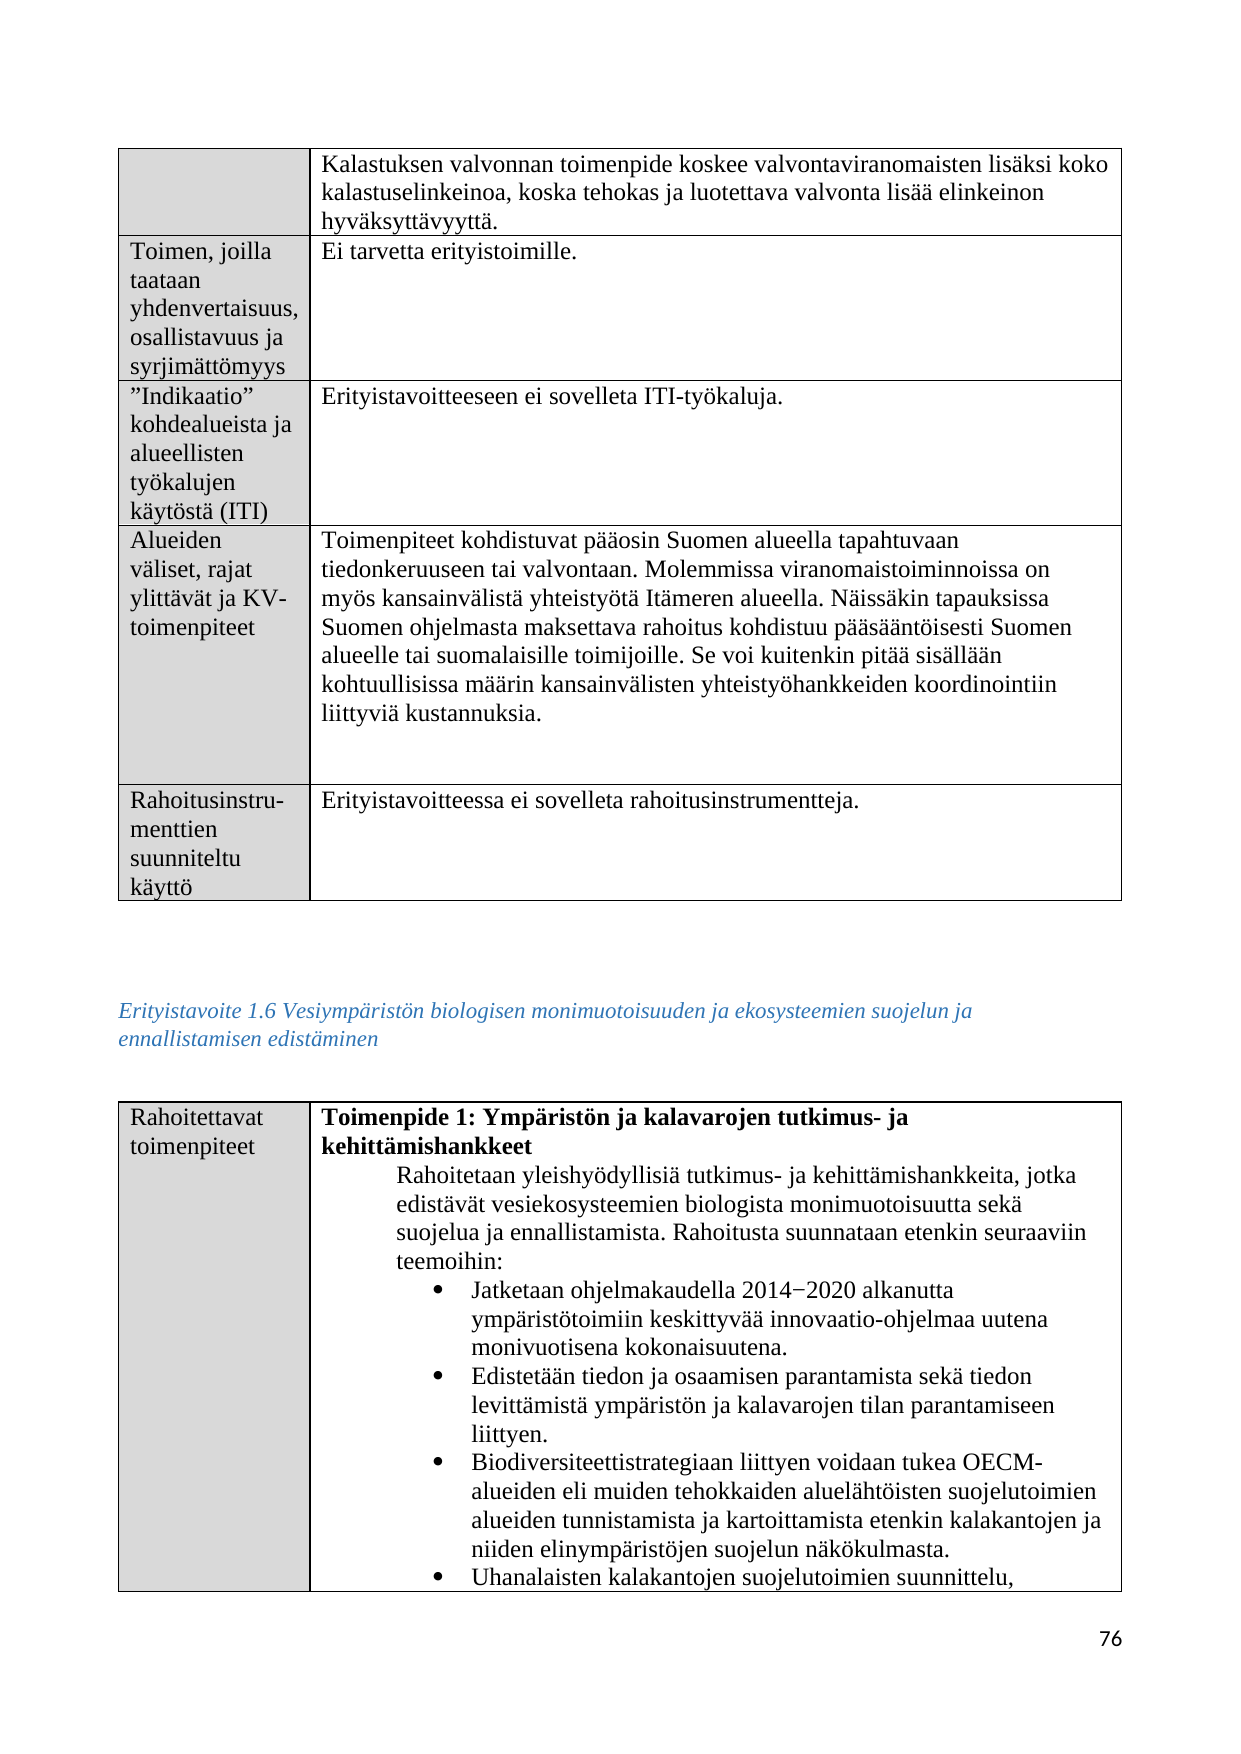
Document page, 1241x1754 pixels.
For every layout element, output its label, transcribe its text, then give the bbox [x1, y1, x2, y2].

table_cell Toimen, joilla taataan yhdenvertaisuus, osallistavuus ja syrjimättömyys [119, 236, 309, 380]
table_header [119, 1103, 309, 1591]
table_cell Alueiden väliset, rajat ylittävät ja KV-toimenpiteet [119, 526, 309, 784]
table_cell Erityistavoitteeseen ei sovelleta ITI-työkaluja. [311, 381, 1121, 524]
table_cell Erityistavoitteessa ei sovelleta rahoitusinstrumentteja. [311, 785, 1121, 900]
table_cell Ei tarvetta erityistoimille. [311, 236, 1121, 380]
table_cell Rahoitusinstru-menttien suunniteltu käyttö [119, 785, 309, 900]
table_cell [311, 149, 1121, 235]
table_cell ”Indikaatio” kohdealueista ja alueellisten työkalujen käytöstä (ITI) [119, 381, 309, 524]
table_cell Toimenpiteet kohdistuvat pääosin Suomen alueella tapahtuvaan tiedonkeruuseen tai valvontaan. Molemmissa viranomaistoiminnoissa on myös kansainvälistä yhteistyötä Itämeren alueella. Näissäkin tapauksissa Suomen ohjelmasta maksettava rahoitus kohdistuu pääsääntöisesti Suomen alueelle tai suomalaisille toimijoille. Se voi kuitenkin pitää sisällään kohtuullisissa määrin kansainvälisten yhteistyöhankkeiden koordinointiin liittyviä kustannuksia. [311, 526, 1121, 784]
subtitle Erityistavoite 1.6 Vesiympäristön biologisen monimuotoisuuden ja ekosysteemien suojelun ja ennallistamisen edistäminen [118, 997, 1122, 1052]
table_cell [119, 149, 309, 235]
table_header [311, 1103, 1121, 1591]
